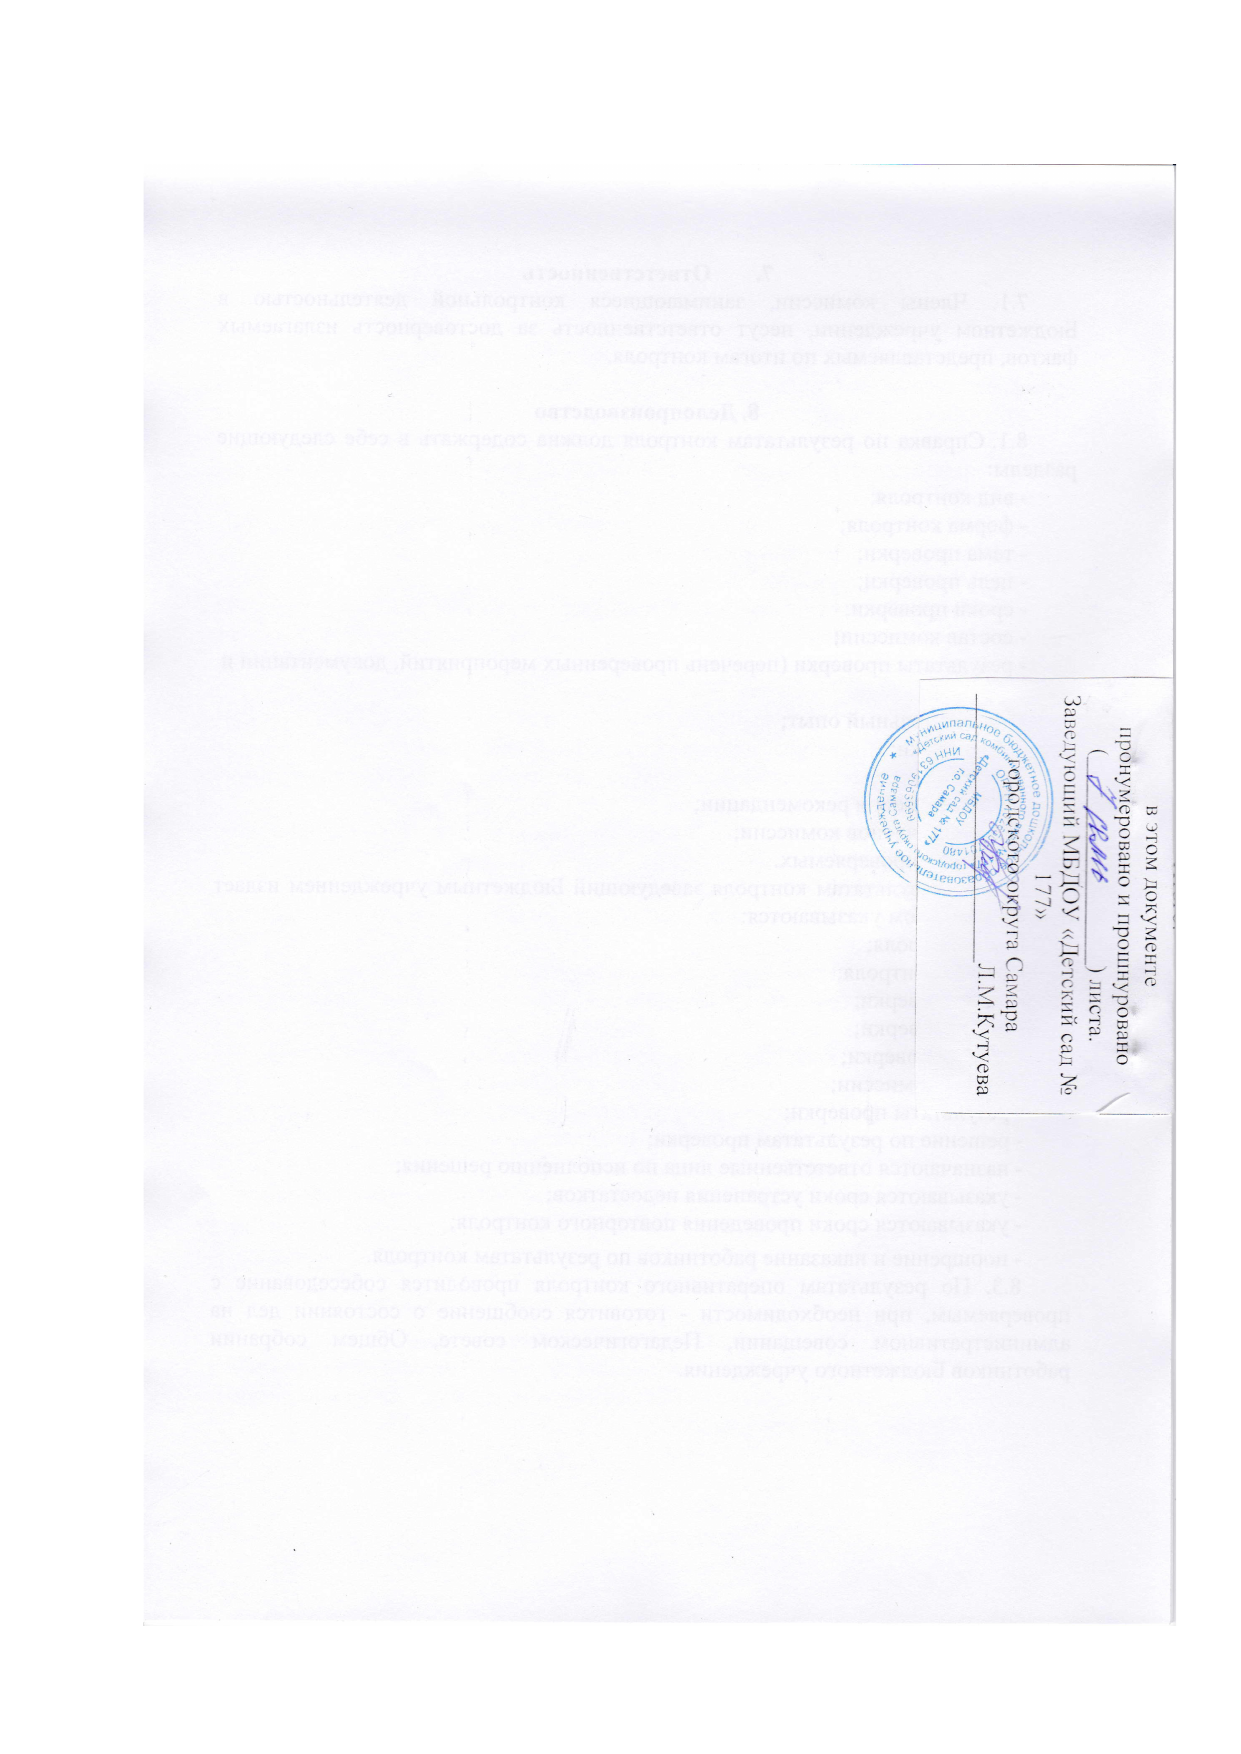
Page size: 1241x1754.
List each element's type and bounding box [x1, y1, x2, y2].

picture [143, 164, 1177, 1626]
